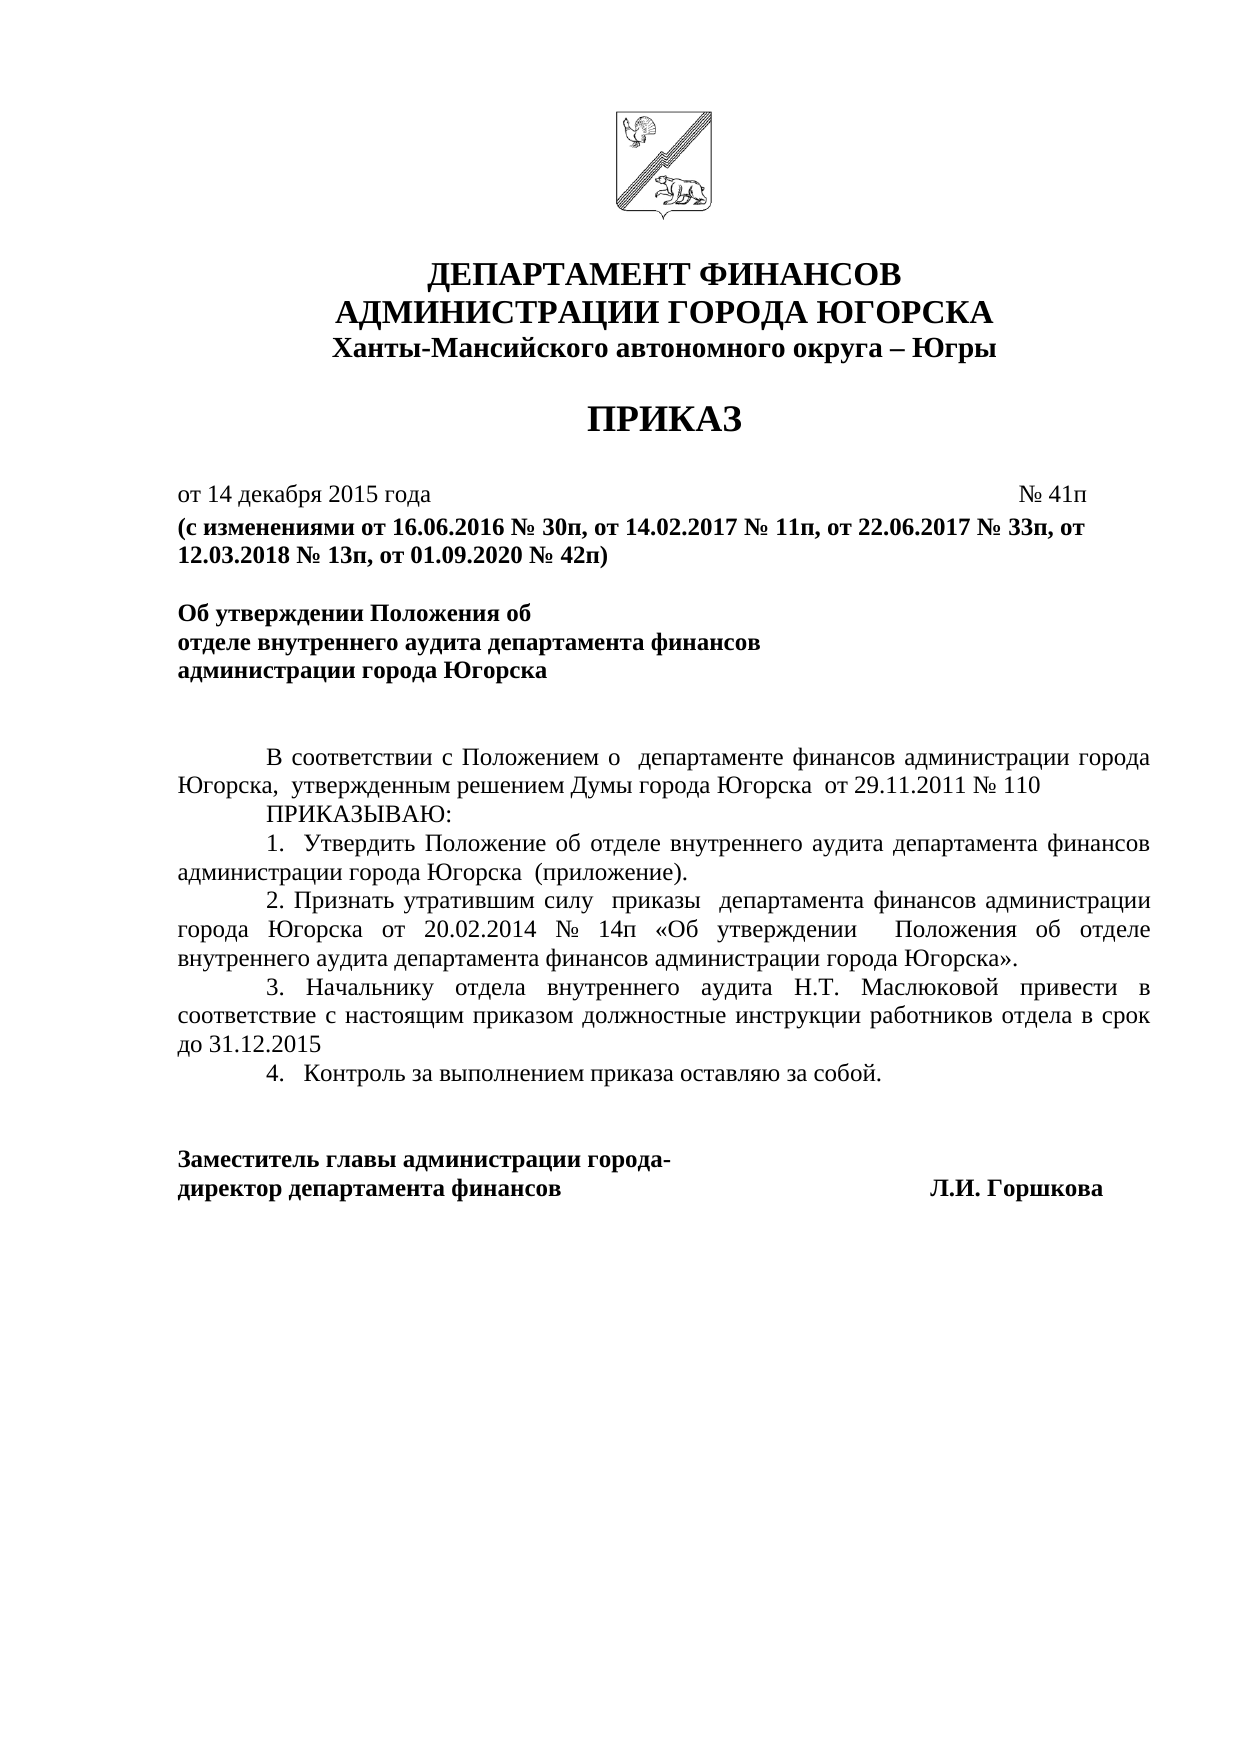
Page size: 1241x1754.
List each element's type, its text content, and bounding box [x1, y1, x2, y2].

text АДМИНИСТРАЦИИ ГОРОДА ЮГОРСКА [177, 292, 1152, 330]
text Об утверждении Положения об [177, 598, 1152, 627]
text ПРИКАЗЫВАЮ: [177, 799, 1152, 828]
text администрации города Югорска [177, 656, 1152, 684]
text 3. Начальнику отдела внутреннего аудита Н.Т. Маслюковой привести в соответствие с настоящим приказом должностные инструкции работников отдела в срок до 31.12.2015 [177, 972, 1152, 1058]
text ДЕПАРТАМЕНТ ФИНАНСОВ [177, 254, 1152, 292]
picture [616, 110, 713, 222]
text Заместитель главы администрации города- [177, 1144, 1152, 1173]
text 1. Утвердить Положение об отделе внутреннего аудита департамента финансов администрации города Югорска (приложение). [177, 828, 1152, 886]
text Ханты-Мансийского автономного округа – Югры [177, 330, 1152, 364]
text от 14 декабря 2015 года № 41п [177, 479, 1152, 507]
text отделе внутреннего аудита департамента финансов [177, 627, 1152, 656]
text (с изменениями от 16.06.2016 № 30п, от 14.02.2017 № 11п, от 22.06.2017 № 33п, от 12.03.2018 № 13п, от 01.09.2020 № 42п) [177, 512, 1152, 569]
text директор департамента финансов Л.И. Горшкова [177, 1173, 1152, 1202]
text В соответствии с Положением о департаменте финансов администрации города Югорска, утвержденным решением Думы города Югорска от 29.11.2011 № 110 [177, 742, 1152, 799]
text 2. Признать утратившим силу приказы департамента финансов администрации города Югорска от 20.02.2014 № 14п «Об утверждении Положения об отделе внутреннего аудита департамента финансов администрации города Югорска». [177, 886, 1152, 972]
text 4. Контроль за выполнением приказа оставляю за собой. [177, 1058, 1152, 1087]
text ПРИКАЗ [177, 396, 1152, 439]
